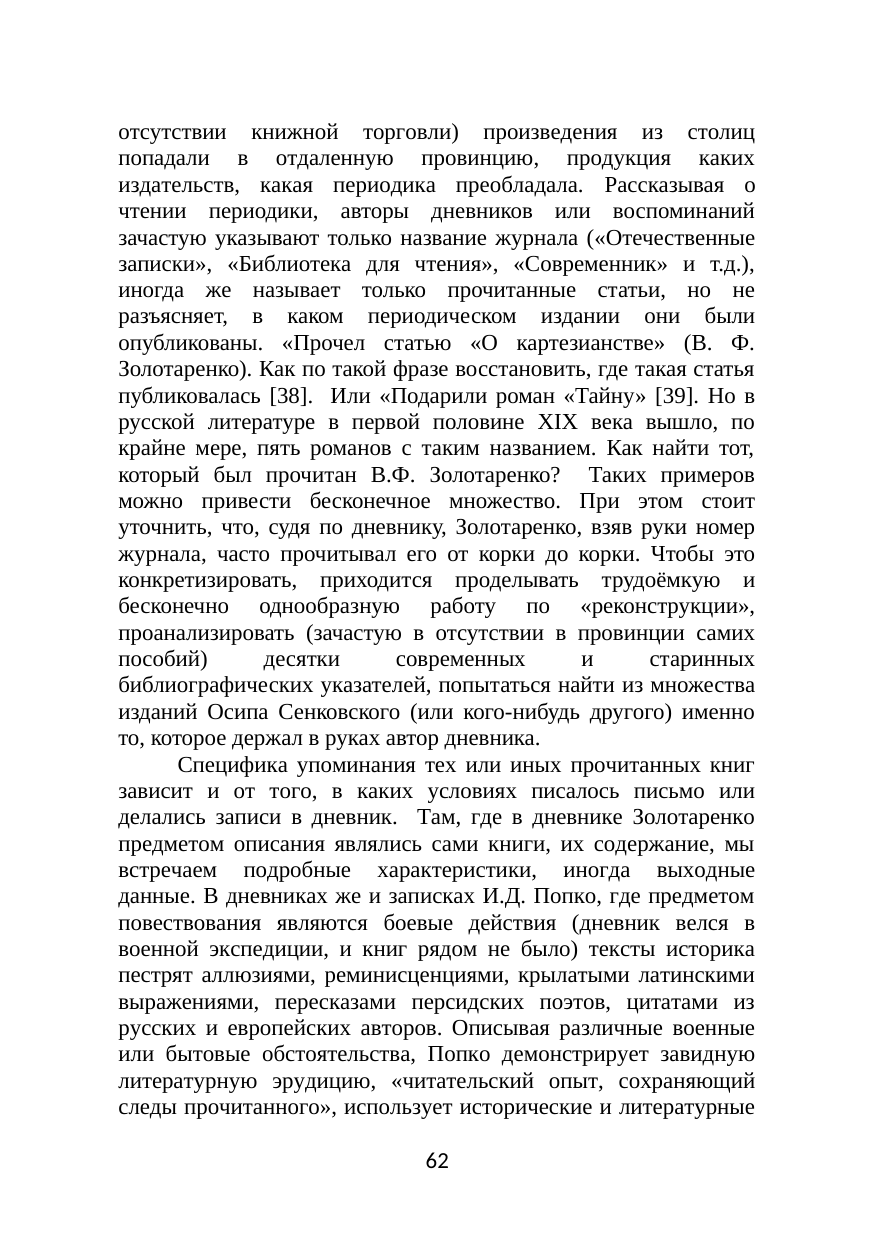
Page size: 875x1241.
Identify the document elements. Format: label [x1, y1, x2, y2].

text [118, 751, 756, 1119]
text [118, 118, 756, 751]
